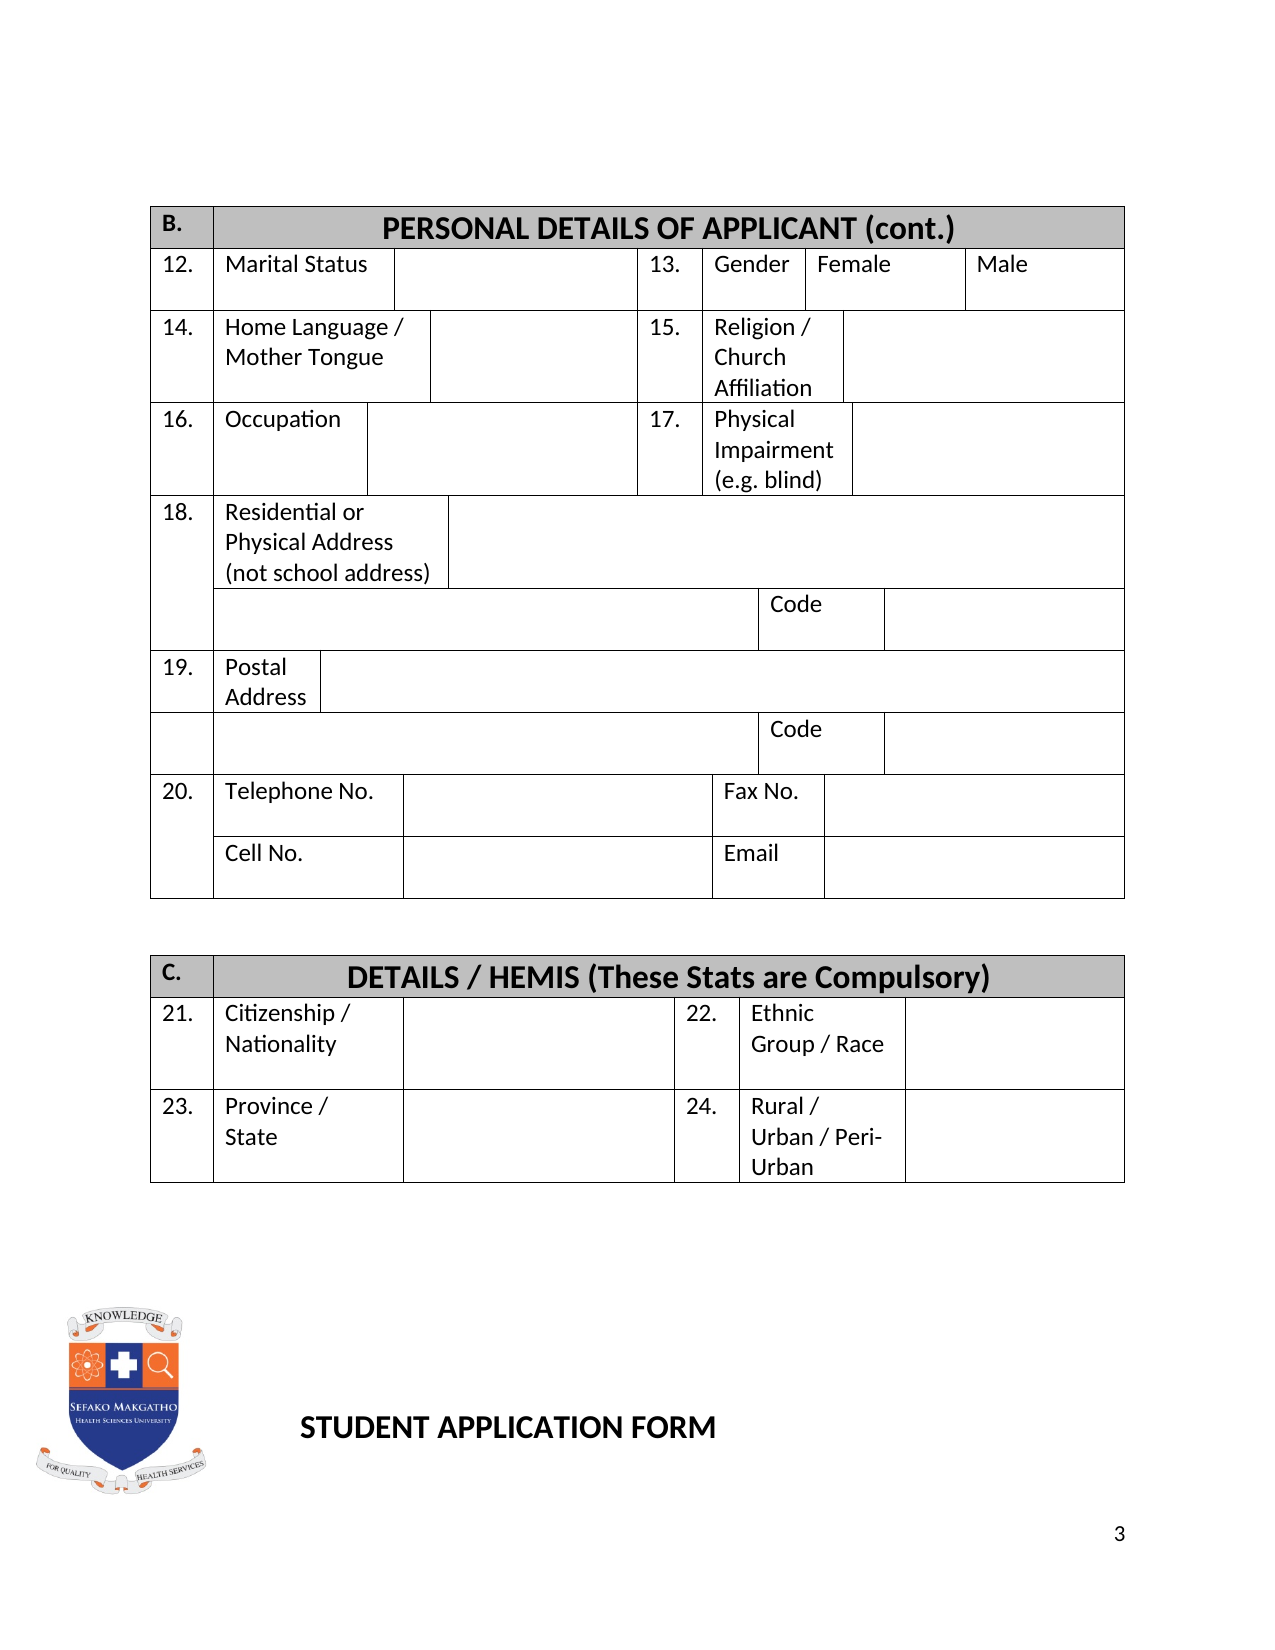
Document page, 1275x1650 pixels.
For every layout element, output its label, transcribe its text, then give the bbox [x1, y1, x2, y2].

table_header DETAILS / HEMIS (These Stats are Compulsory) [214, 956, 1124, 997]
table_cell Marital Status [214, 249, 394, 310]
table_header B. [151, 207, 213, 248]
table_cell [825, 775, 1124, 836]
table_cell 22. [675, 998, 739, 1089]
table_cell [853, 403, 1124, 495]
table_header PERSONAL DETAILS OF APPLICANT (cont.) [214, 207, 1124, 248]
table_cell Male [966, 249, 1124, 310]
table_cell Fax No. [713, 775, 824, 836]
table_cell 14. [151, 311, 213, 402]
table_cell Code [759, 713, 884, 774]
table_cell [214, 713, 758, 774]
table_cell 15. [638, 311, 702, 402]
table_cell 21. [151, 998, 213, 1089]
table_cell Gender [703, 249, 805, 310]
table_cell [321, 651, 1124, 712]
table_cell Occupation [214, 403, 367, 495]
table_cell Ethnic Group / Race [740, 998, 905, 1089]
table_cell Email [713, 837, 824, 898]
table_cell [906, 1090, 1124, 1182]
table_cell Province / State [214, 1090, 403, 1182]
table_cell [404, 1090, 674, 1182]
table_header C. [151, 956, 213, 997]
table_cell 19. [151, 651, 213, 712]
table_cell [404, 837, 712, 898]
table_cell 17. [638, 403, 702, 495]
table_cell [449, 496, 1124, 587]
table_cell Citizenship / Nationality [214, 998, 403, 1089]
table_cell Telephone No. [214, 775, 403, 836]
table_cell Rural / Urban / Peri- Urban [740, 1090, 905, 1182]
text STUDENT APPLICATION FORM [207, 1406, 1125, 1447]
table_cell [844, 311, 1124, 402]
picture [36, 1306, 207, 1496]
table_cell [825, 837, 1124, 898]
table_cell [151, 713, 213, 774]
table_cell 18. [151, 496, 213, 649]
table_cell Cell No. [214, 837, 403, 898]
table_cell [885, 589, 1124, 649]
table_cell [906, 998, 1124, 1089]
table_cell [431, 311, 637, 402]
table_cell Home Language / Mother Tongue [214, 311, 430, 402]
table_cell [404, 998, 674, 1089]
table_cell [885, 713, 1124, 774]
table_cell Postal Address [214, 651, 320, 712]
table_cell 20. [151, 775, 213, 898]
table_cell [404, 775, 712, 836]
table_cell [395, 249, 637, 310]
table_cell [214, 589, 758, 649]
table_cell [368, 403, 637, 495]
table_cell 13. [638, 249, 702, 310]
table_cell Religion / Church Affiliation [703, 311, 843, 402]
table_cell 16. [151, 403, 213, 495]
table_cell 12. [151, 249, 213, 310]
table_cell Physical Impairment (e.g. blind) [703, 403, 852, 495]
table_cell Code [759, 589, 884, 649]
table_cell 23. [151, 1090, 213, 1182]
table_cell Residential or Physical Address (not school address) [214, 496, 448, 587]
table_cell Female [806, 249, 965, 310]
table_cell 24. [675, 1090, 739, 1182]
